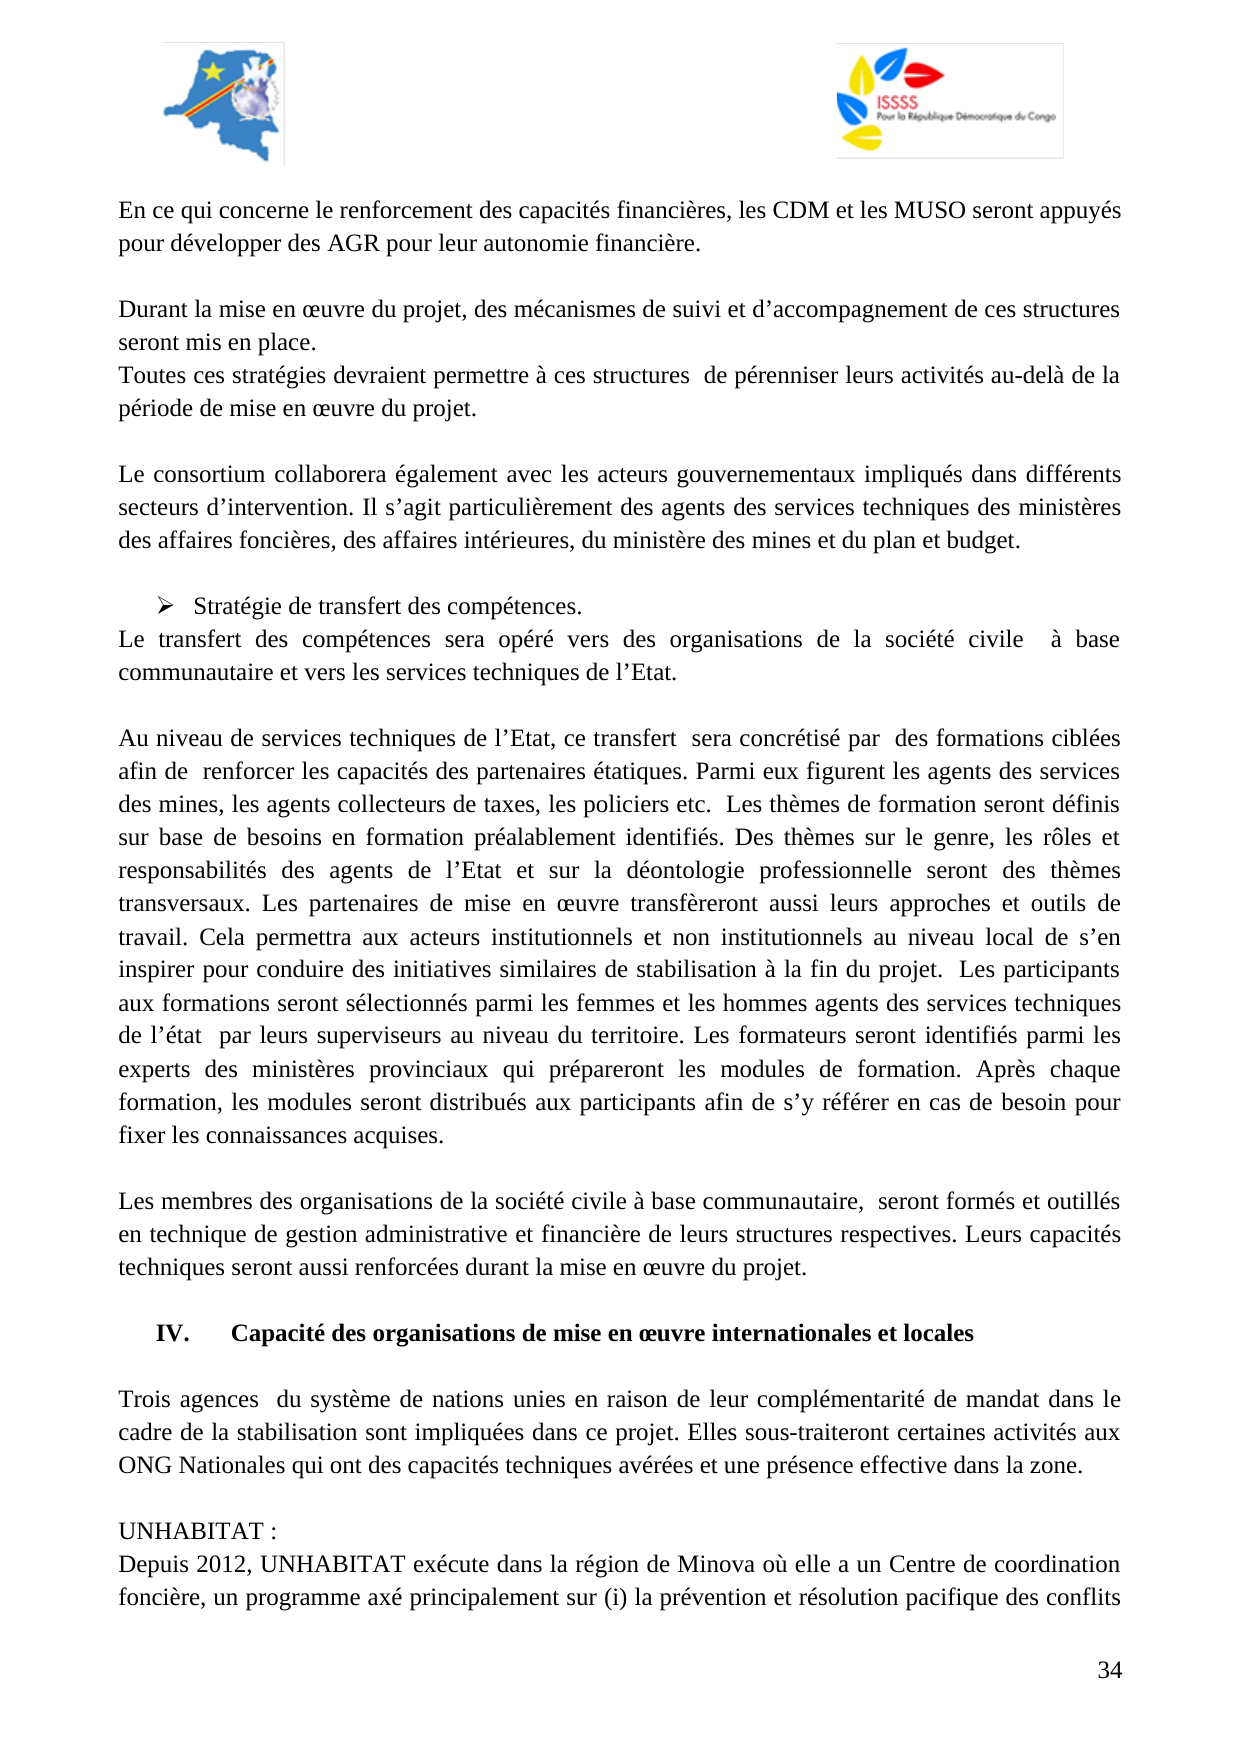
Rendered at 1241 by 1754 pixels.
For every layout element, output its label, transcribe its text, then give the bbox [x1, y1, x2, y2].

picture [161, 41, 286, 167]
text Trois agences du système de nations unies en raison de leur complémentarité de mandat dans le cadre de la stabilisation sont impliquées dans ce projet. Elles sous-traiteront certaines activités aux ONG Nationales qui ont des capacités techniques avérées et une présence effective dans la zone. [118, 1384, 1122, 1479]
text Le consortium collaborera également avec les acteurs gouvernementaux impliqués dans différents secteurs d’intervention. Il s’agit particulièrement des agents des services techniques des ministères des affaires foncières, des affaires intérieures, du ministère des mines et du plan et budget. [118, 459, 1122, 554]
text Au niveau de services techniques de l’Etat, ce transfert sera concrétisé par des formations ciblées afin de renforcer les capacités des partenaires étatiques. Parmi eux figurent les agents des services des mines, les agents collecteurs de taxes, les policiers etc. Les thèmes de formation seront définis sur base de besoins en formation préalablement identifiés. Des thèmes sur le genre, les rôles et responsabilités des agents de l’Etat et sur la déontologie professionnelle seront des thèmes transversaux. Les partenaires de mise en œuvre transfèreront aussi leurs approches et outils de travail. Cela permettra aux acteurs institutionnels et non institutionnels au niveau local de s’en inspirer pour conduire des initiatives similaires de stabilisation à la fin du projet. Les participants aux formations seront sélectionnés parmi les femmes et les hommes agents des services techniques de l’état par leurs superviseurs au niveau du territoire. Les formateurs seront identifiés parmi les experts des ministères provinciaux qui prépareront les modules de formation. Après chaque formation, les modules seront distribués aux participants afin de s’y référer en cas de besoin pour fixer les connaissances acquises. [118, 723, 1122, 1148]
text Durant la mise en œuvre du projet, des mécanismes de suivi et d’accompagnement de ces structures seront mis en place. [118, 294, 1122, 356]
text Les membres des organisations de la société civile à base communautaire, seront formés et outillés en technique de gestion administrative et financière de leurs structures respectives. Leurs capacités techniques seront aussi renforcées durant la mise en œuvre du projet. [118, 1186, 1122, 1281]
text Le transfert des compétences sera opéré vers des organisations de la société civile à base communautaire et vers les services techniques de l’Etat. [118, 624, 1122, 686]
list Stratégie de transfert des compétences. [156, 591, 1122, 620]
text UNHABITAT : [118, 1516, 1122, 1545]
text En ce qui concerne le renforcement des capacités financières, les CDM et les MUSO seront appuyés pour développer des AGR pour leur autonomie financière. [118, 195, 1122, 257]
text Toutes ces stratégies devraient permettre à ces structures de pérenniser leurs activités au-delà de la période de mise en œuvre du projet. [118, 360, 1122, 422]
list Capacité des organisations de mise en œuvre internationales et locales [156, 1318, 1122, 1347]
picture [835, 42, 1063, 158]
